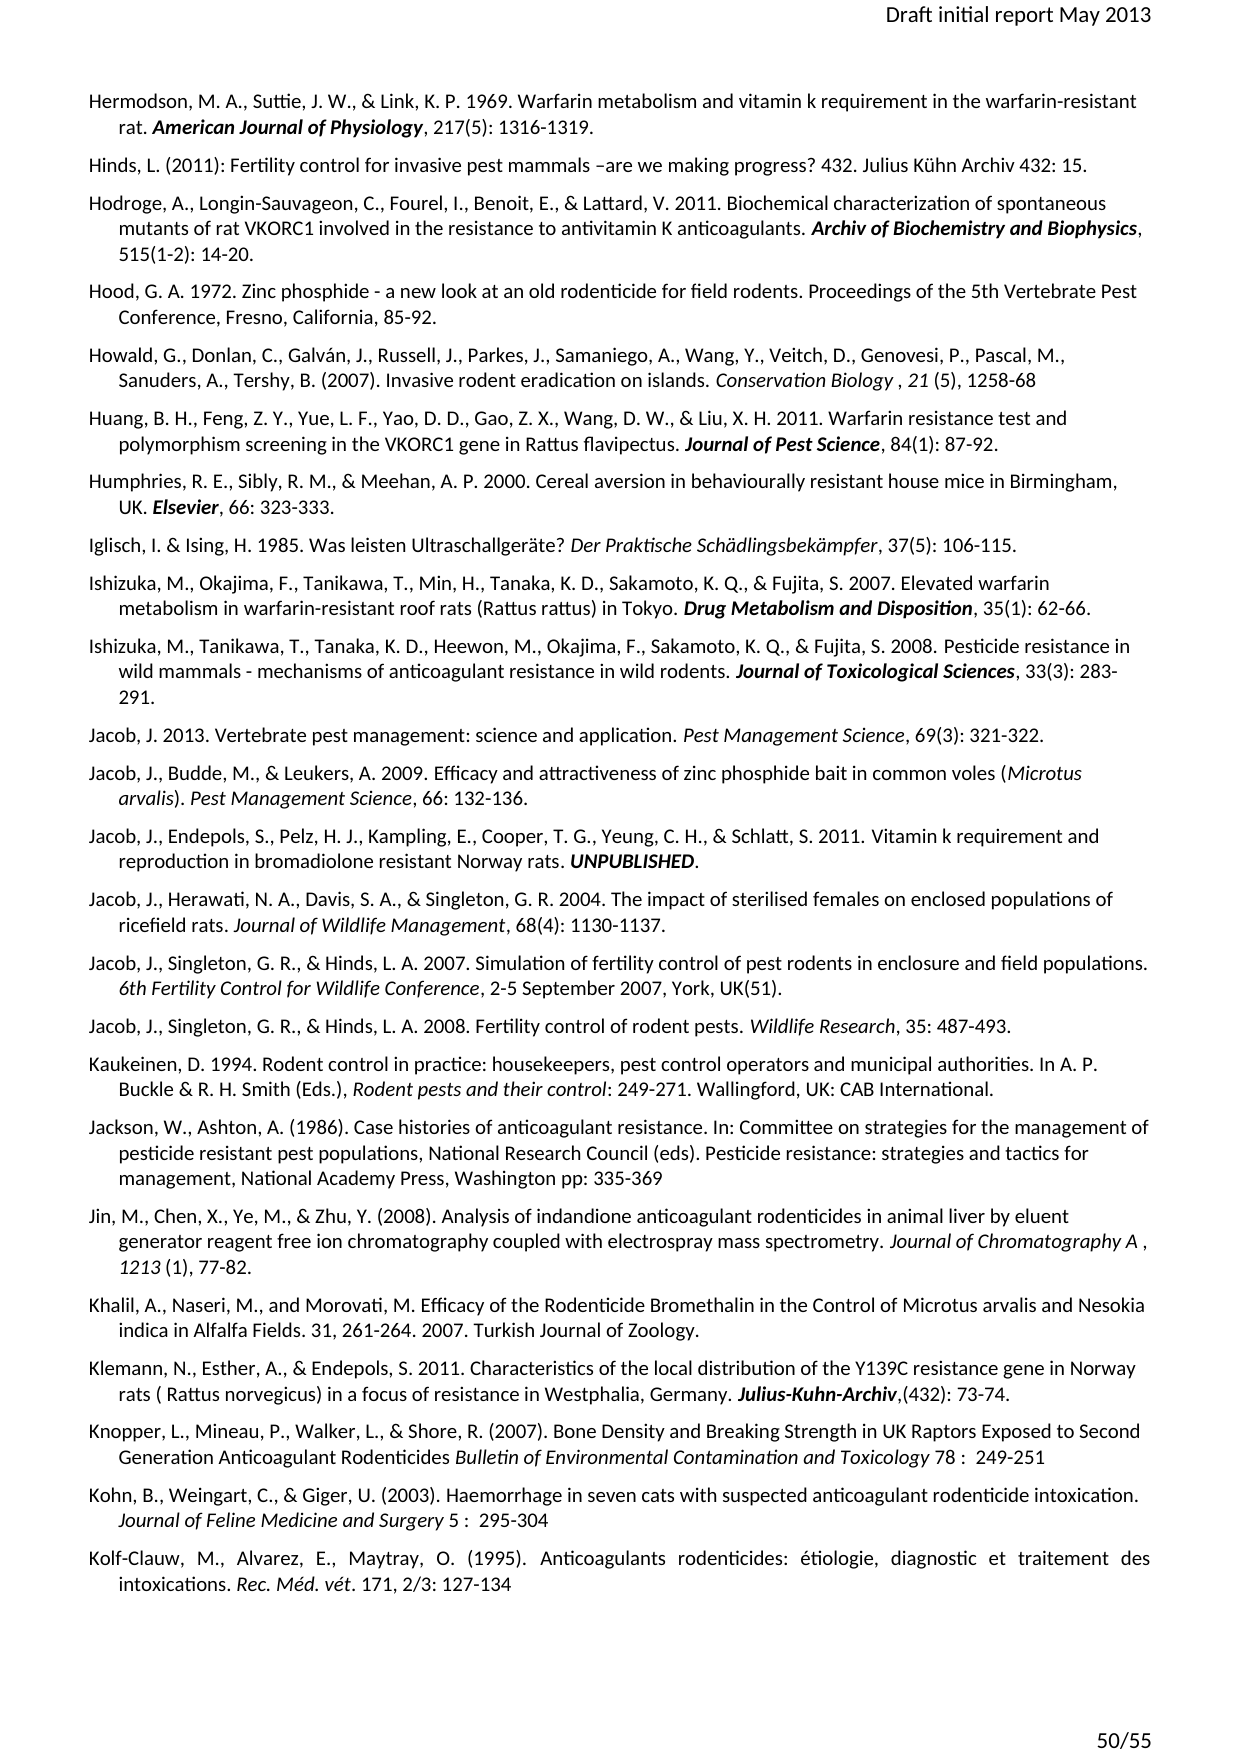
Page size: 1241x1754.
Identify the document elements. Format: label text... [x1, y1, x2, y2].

text Kaukeinen, D. 1994. Rodent control in practice: housekeepers, pest control operators and municipal authorities. In A. P. Buckle & R. H. Smith (Eds.), Rodent pests and their control: 249-271. Wallingford, UK: CAB International. [89, 1051, 1152, 1102]
text Khalil, A., Naseri, M., and Morovati, M. Efficacy of the Rodenticide Bromethalin in the Control of Microtus arvalis and Nesokia indica in Alfalfa Fields. 31, 261-264. 2007. Turkish Journal of Zoology. [89, 1292, 1152, 1343]
text Jacob, J., Herawati, N. A., Davis, S. A., & Singleton, G. R. 2004. The impact of sterilised females on enclosed populations of ricefield rats. Journal of Wildlife Management, 68(4): 1130-1137. [89, 887, 1152, 937]
text Ishizuka, M., Tanikawa, T., Tanaka, K. D., Heewon, M., Okajima, F., Sakamoto, K. Q., & Fujita, S. 2008. Pesticide resistance in wild mammals - mechanisms of anticoagulant resistance in wild rodents. Journal of Toxicological Sciences, 33(3): 283-291. [89, 633, 1152, 709]
text Klemann, N., Esther, A., & Endepols, S. 2011. Characteristics of the local distribution of the Y139C resistance gene in Norway rats ( Rattus norvegicus) in a focus of resistance in Westphalia, Germany. Julius-Kuhn-Archiv,(432): 73-74. [89, 1355, 1152, 1406]
text Huang, B. H., Feng, Z. Y., Yue, L. F., Yao, D. D., Gao, Z. X., Wang, D. W., & Liu, X. H. 2011. Warfarin resistance test and polymorphism screening in the VKORC1 gene in Rattus flavipectus. Journal of Pest Science, 84(1): 87-92. [89, 405, 1152, 456]
text Jin, M., Chen, X., Ye, M., & Zhu, Y. (2008). Analysis of indandione anticoagulant rodenticides in animal liver by eluent generator reagent free ion chromatography coupled with electrospray mass spectrometry. Journal of Chromatography A , 1213 (1), 77-82. [89, 1203, 1152, 1279]
text Humphries, R. E., Sibly, R. M., & Meehan, A. P. 2000. Cereal aversion in behaviourally resistant house mice in Birmingham, UK. Elsevier, 66: 323-333. [89, 469, 1152, 519]
text Hood, G. A. 1972. Zinc phosphide - a new look at an old rodenticide for field rodents. Proceedings of the 5th Vertebrate Pest Conference, Fresno, California, 85-92. [89, 279, 1152, 329]
text Hermodson, M. A., Suttie, J. W., & Link, K. P. 1969. Warfarin metabolism and vitamin k requirement in the warfarin-resistant rat. American Journal of Physiology, 217(5): 1316-1319. [89, 89, 1152, 139]
text Ishizuka, M., Okajima, F., Tanikawa, T., Min, H., Tanaka, K. D., Sakamoto, K. Q., & Fujita, S. 2007. Elevated warfarin metabolism in warfarin-resistant roof rats (Rattus rattus) in Tokyo. Drug Metabolism and Disposition, 35(1): 62-66. [89, 570, 1152, 621]
text Iglisch, I. & Ising, H. 1985. Was leisten Ultraschallgeräte? Der Praktische Schädlingsbekämpfer, 37(5): 106-115. [89, 532, 1152, 557]
text Jacob, J., Singleton, G. R., & Hinds, L. A. 2008. Fertility control of rodent pests. Wildlife Research, 35: 487-493. [89, 1013, 1152, 1039]
text Jackson, W., Ashton, A. (1986). Case histories of anticoagulant resistance. In: Committee on strategies for the management of pesticide resistant pest populations, National Research Council (eds). Pesticide resistance: strategies and tactics for management, National Academy Press, Washington pp: 335-369 [89, 1114, 1152, 1191]
text Kohn, B., Weingart, C., & Giger, U. (2003). Haemorrhage in seven cats with suspected anticoagulant rodenticide intoxication. Journal of Feline Medicine and Surgery 5 : 295-304 [89, 1482, 1152, 1533]
text Jacob, J. 2013. Vertebrate pest management: science and application. Pest Management Science, 69(3): 321-322. [89, 722, 1152, 747]
text Howald, G., Donlan, C., Galván, J., Russell, J., Parkes, J., Samaniego, A., Wang, Y., Veitch, D., Genovesi, P., Pascal, M., Sanuders, A., Tershy, B. (2007). Invasive rodent eradication on islands. Conservation Biology , 21 (5), 1258-68 [89, 342, 1152, 393]
text Hinds, L. (2011): Fertility control for invasive pest mammals –are we making progress? 432. Julius Kühn Archiv 432: 15. [89, 152, 1152, 177]
text Jacob, J., Endepols, S., Pelz, H. J., Kampling, E., Cooper, T. G., Yeung, C. H., & Schlatt, S. 2011. Vitamin k requirement and reproduction in bromadiolone resistant Norway rats. UNPUBLISHED. [89, 823, 1152, 874]
text Kolf-Clauw, M., Alvarez, E., Maytray, O. (1995). Anticoagulants rodenticides: étiologie, diagnostic et traitement des intoxications. Rec. Méd. vét. 171, 2/3: 127-134 [89, 1545, 1152, 1596]
text Jacob, J., Singleton, G. R., & Hinds, L. A. 2007. Simulation of fertility control of pest rodents in enclosure and field populations. 6th Fertility Control for Wildlife Conference, 2-5 September 2007, York, UK(51). [89, 950, 1152, 1001]
text Hodroge, A., Longin-Sauvageon, C., Fourel, I., Benoit, E., & Lattard, V. 2011. Biochemical characterization of spontaneous mutants of rat VKORC1 involved in the resistance to antivitamin K anticoagulants. Archiv of Biochemistry and Biophysics, 515(1-2): 14-20. [89, 190, 1152, 266]
text Knopper, L., Mineau, P., Walker, L., & Shore, R. (2007). Bone Density and Breaking Strength in UK Raptors Exposed to Second Generation Anticoagulant Rodenticides Bulletin of Environmental Contamination and Toxicology 78 : 249-251 [89, 1419, 1152, 1469]
text Jacob, J., Budde, M., & Leukers, A. 2009. Efficacy and attractiveness of zinc phosphide bait in common voles (Microtus arvalis). Pest Management Science, 66: 132-136. [89, 760, 1152, 811]
